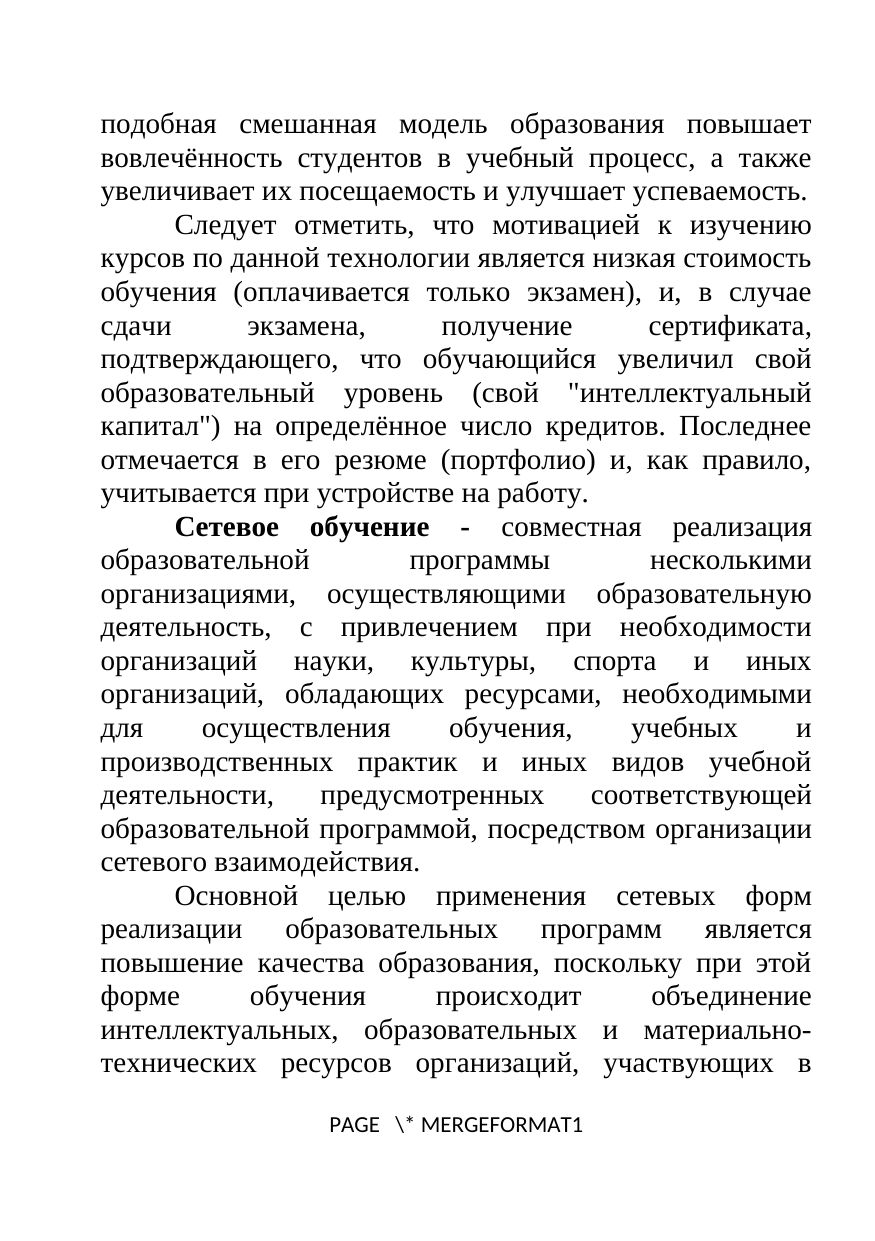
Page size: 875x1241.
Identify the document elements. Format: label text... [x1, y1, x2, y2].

text Сетевое обучение - совместная реализация образовательной программы несколькими организациями, осуществляющими образовательную деятельность, с привлечением при необходимости организаций науки, культуры, спорта и иных организаций, обладающих ресурсами, необходимыми для осуществления обучения, учебных и производственных практик и иных видов учебной деятельности, предусмотренных соответствующей образовательной программой, посредством организации сетевого взаимодействия. [100, 509, 812, 878]
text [100, 878, 812, 1079]
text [100, 106, 812, 207]
text Следует отметить, что мотивацией к изучению курсов по данной технологии является низкая стоимость обучения (оплачивается только экзамен), и, в случае сдачи экзамена, получение сертификата, подтверждающего, что обучающийся увеличил свой образовательный уровень (свой "интеллектуальный капитал") на определённое число кредитов. Последнее отмечается в его резюме (портфолио) и, как правило, учитывается при устройстве на работу. [100, 207, 812, 509]
